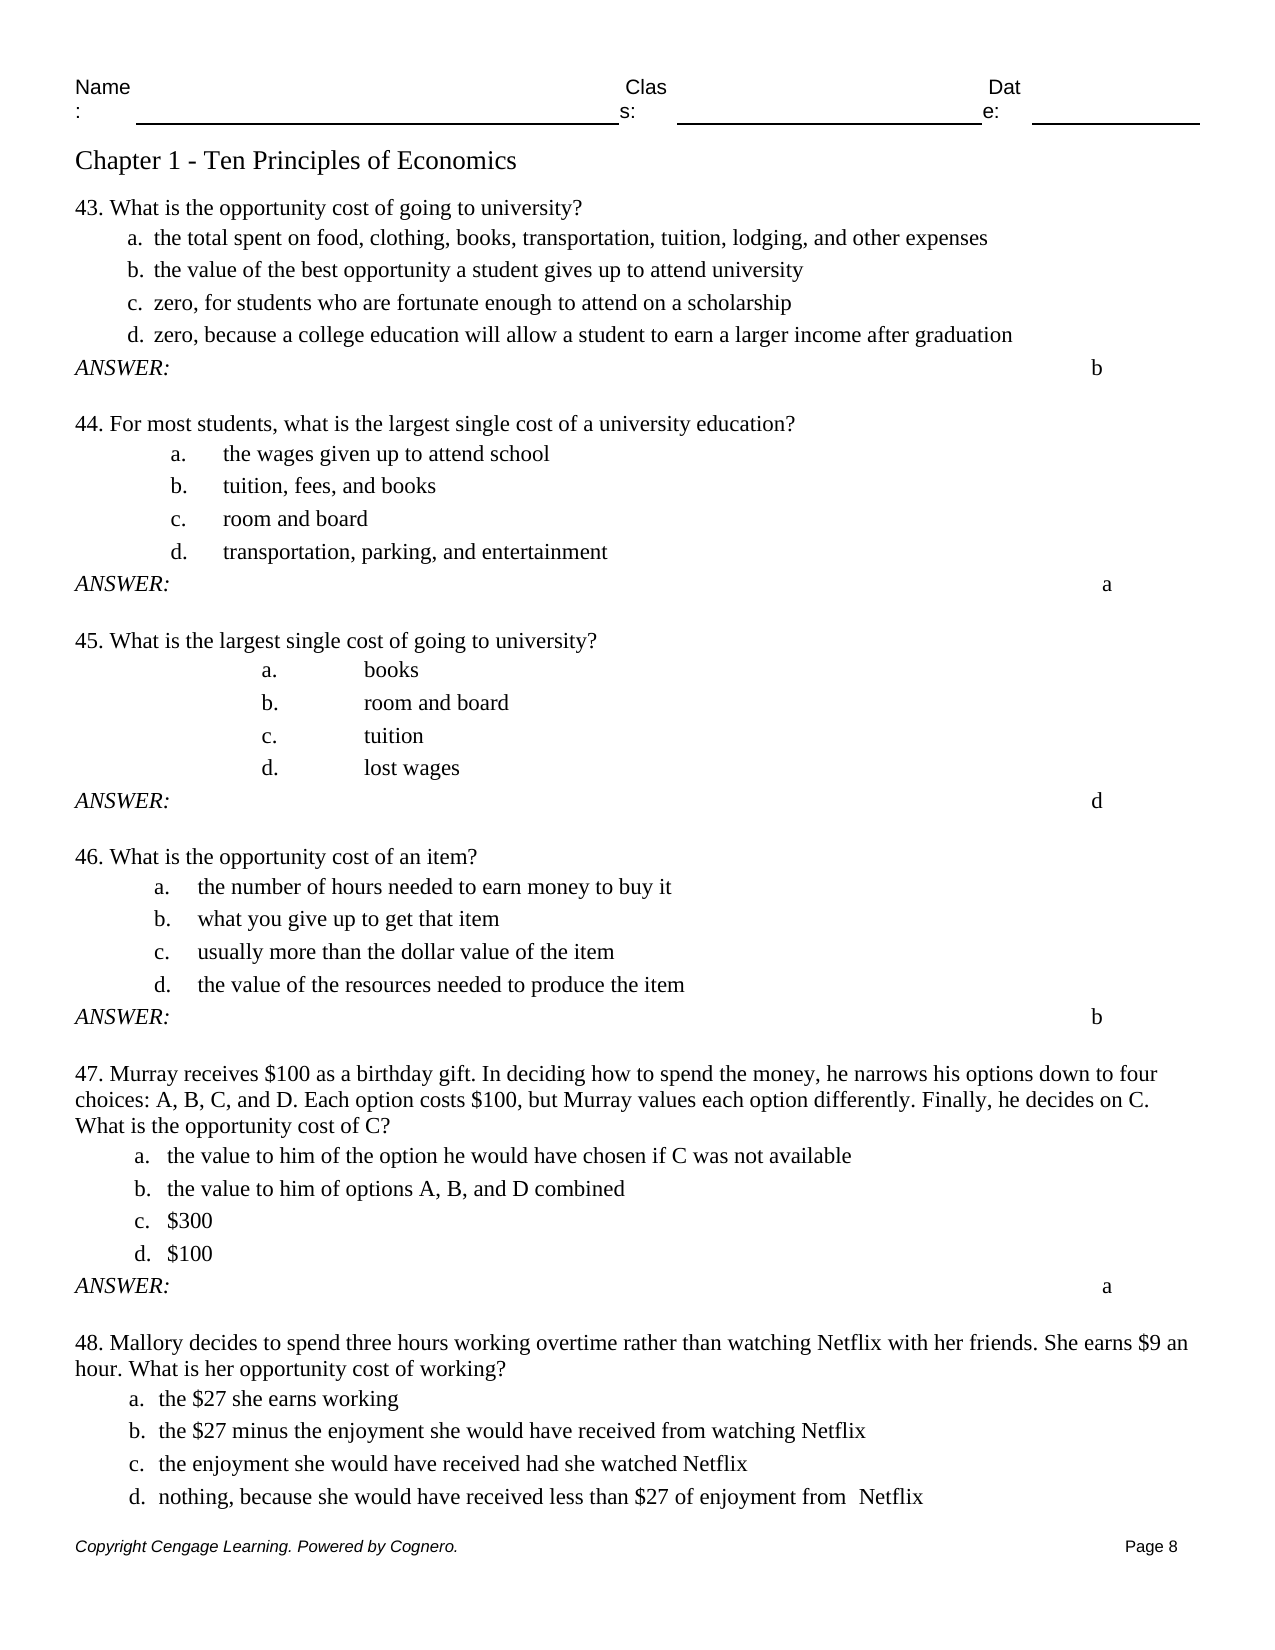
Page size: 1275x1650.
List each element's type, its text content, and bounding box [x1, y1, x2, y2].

table_header 46. What is the opportunity cost of an item? [75, 844, 1200, 1033]
table_header 44. For most students, what is the largest single cost of a university education? [75, 411, 1200, 600]
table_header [75, 1329, 1200, 1512]
table_header 47. Murray receives $100 as a birthday gift. In deciding how to spend the money, he narrows his options down to four choices: A, B, C, and D. Each option costs $100, but Murray values each option differently. Finally, he decides on C. What is the opportunity cost of C? [75, 1060, 1200, 1302]
table_header 45. What is the largest single cost of going to university? [75, 627, 1200, 816]
table_header 43. What is the opportunity cost of going to university? [75, 194, 1200, 383]
